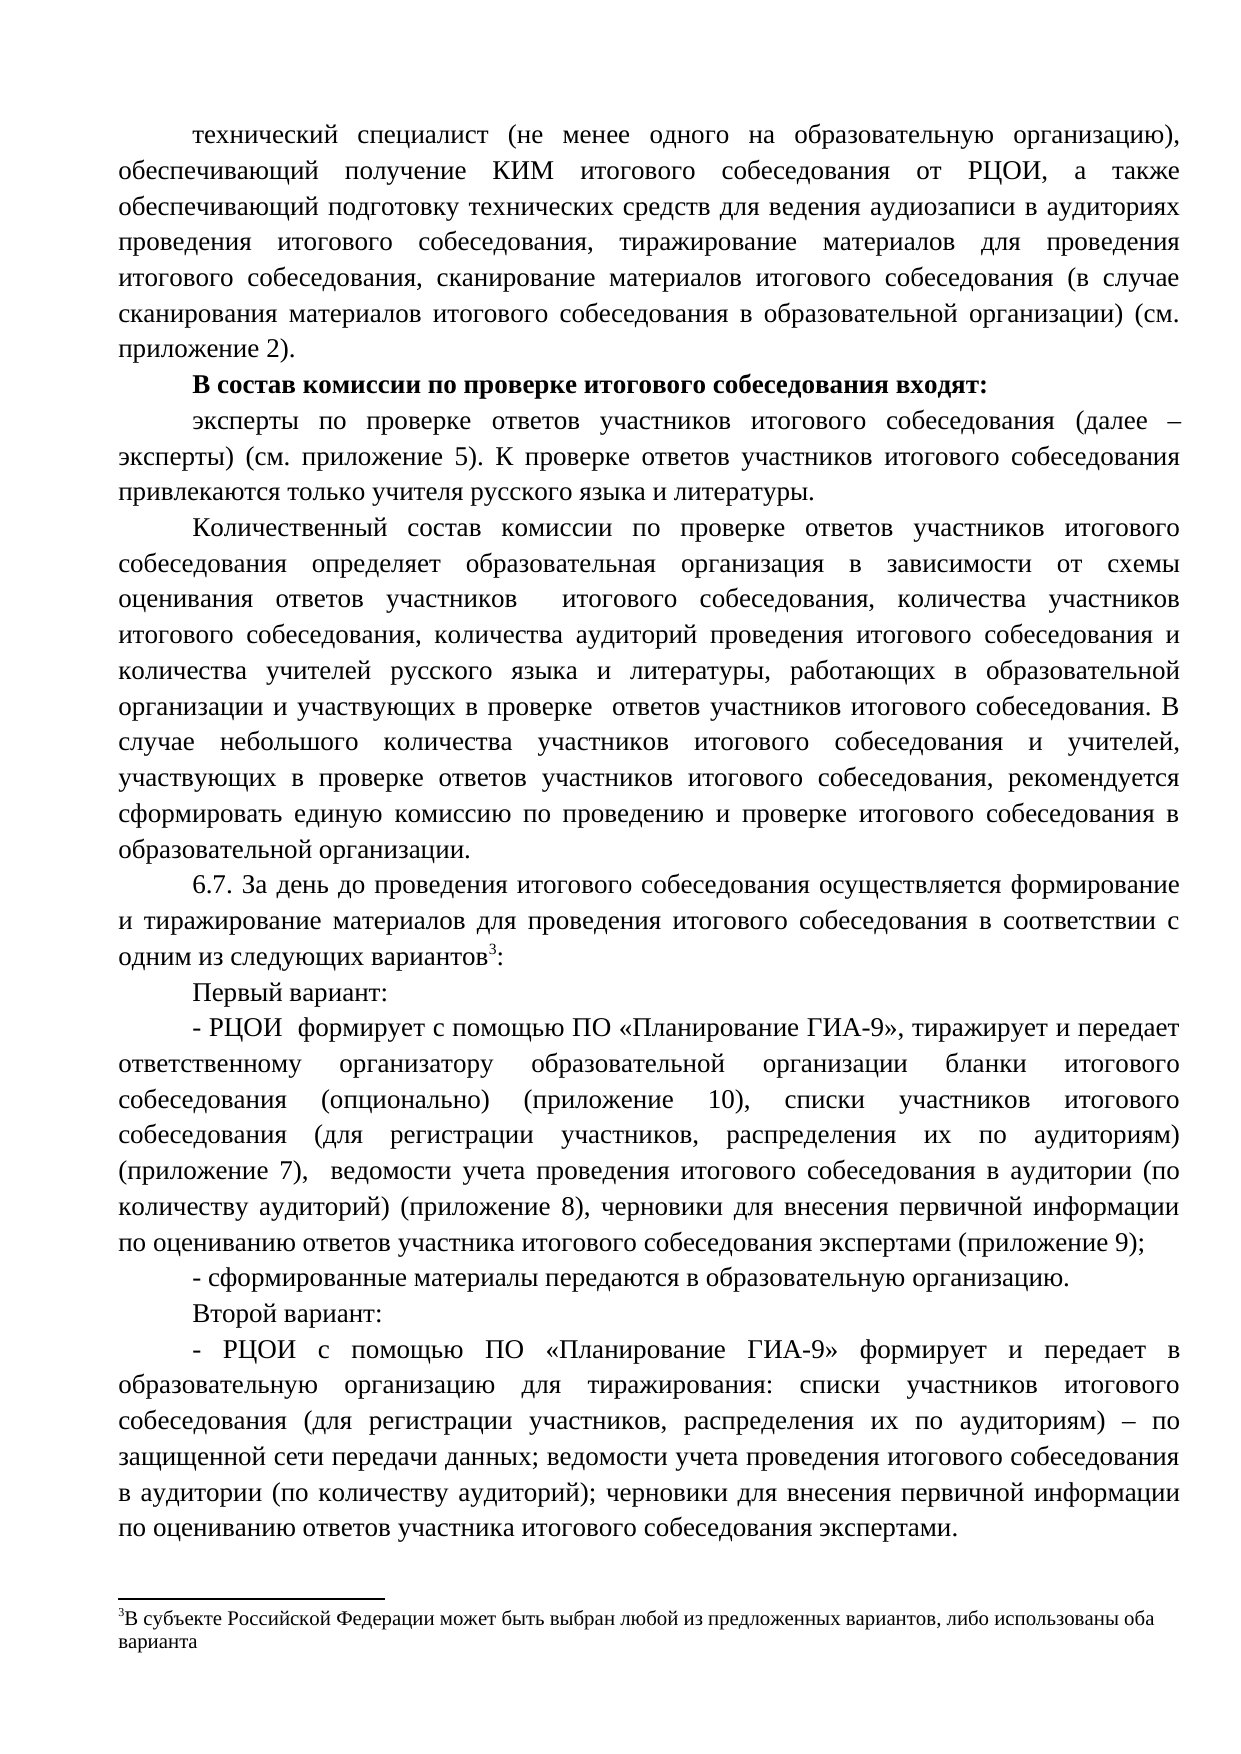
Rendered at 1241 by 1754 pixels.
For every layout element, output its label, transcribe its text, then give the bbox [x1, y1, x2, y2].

text Количественный состав комиссии по проверке ответов участников итогового собеседования определяет образовательная организация в зависимости от схемы оценивания ответов участников итогового собеседования, количества участников итогового собеседования, количества аудиторий проведения итогового собеседования и количества учителей русского языка и литературы, работающих в образовательной организации и участвующих в проверке ответов участников итогового собеседования. В случае небольшого количества участников итогового собеседования и учителей, участвующих в проверке ответов участников итогового собеседования, рекомендуется сформировать единую комиссию по проведению и проверке итогового собеседования в образовательной организации. [118, 511, 1181, 864]
list - РЦОИ формирует с помощью ПО «Планирование ГИА-9», тиражирует и передает ответственному организатору образовательной организации бланки итогового собеседования (опционально) (приложение 10), списки участников итогового собеседования (для регистрации участников, распределения их по аудиториям) (приложение 7), ведомости учета проведения итогового собеседования в аудитории (по количеству аудиторий) (приложение 8), черновики для внесения первичной информации по оцениванию ответов участника итогового собеседования экспертами (приложение 9); [118, 1011, 1181, 1257]
text В состав комиссии по проверке итогового собеседования входят: [118, 368, 1181, 399]
list 6.7. За день до проведения итогового собеседования осуществляется формирование и тиражирование материалов для проведения итогового собеседования в соответствии с одним из следующих вариантов: [118, 868, 1181, 971]
list Второй вариант: [118, 1297, 1181, 1328]
text технический специалист (не менее одного на образовательную организацию), обеспечивающий получение КИМ итогового собеседования от РЦОИ, а также обеспечивающий подготовку технических средств для ведения аудиозаписи в аудиториях проведения итогового собеседования, тиражирование материалов для проведения итогового собеседования, сканирование материалов итогового собеседования (в случае сканирования материалов итогового собеседования в образовательной организации) (см. приложение 2). [118, 118, 1181, 364]
text эксперты по проверке ответов участников итогового собеседования (далее – эксперты) (см. приложение 5). К проверке ответов участников итогового собеседования привлекаются только учителя русского языка и литературы. [118, 404, 1181, 507]
list Первый вариант: [118, 976, 1181, 1007]
list - РЦОИ с помощью ПО «Планирование ГИА-9» формирует и передает в образовательную организацию для тиражирования: списки участников итогового собеседования (для регистрации участников, распределения их по аудиториям) – по защищенной сети передачи данных; ведомости учета проведения итогового собеседования в аудитории (по количеству аудиторий); черновики для внесения первичной информации по оцениванию ответов участника итогового собеседования экспертами. [118, 1333, 1181, 1543]
list - сформированные материалы передаются в образовательную организацию. [118, 1261, 1181, 1293]
